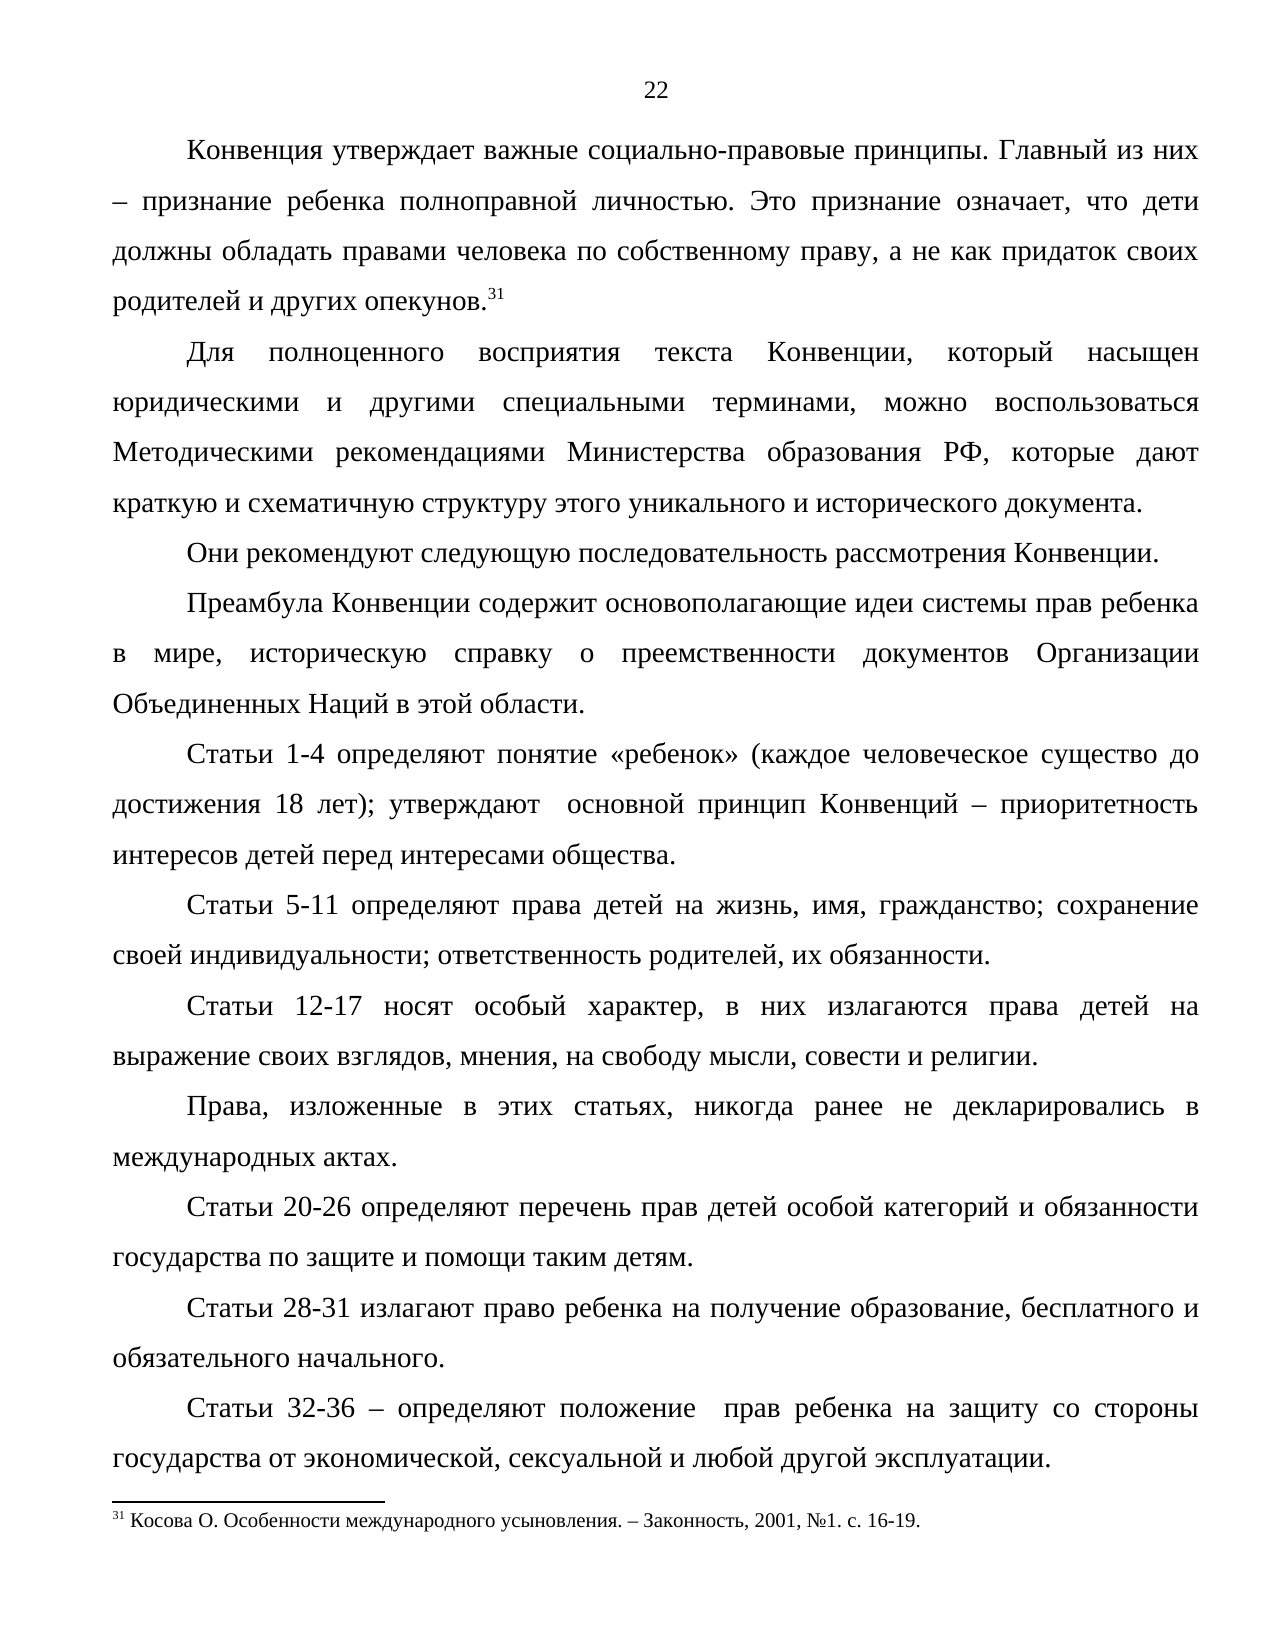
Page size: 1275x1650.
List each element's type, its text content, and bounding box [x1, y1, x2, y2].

text Права, изложенные в этих статьях, никогда ранее не декларировались в международных актах. [112, 1088, 1200, 1172]
text Статьи 12-17 носят особый характер, в них излагаются права детей на выражение своих взглядов, мнения, на свободу мысли, совести и религии. [112, 988, 1200, 1072]
text Статьи 28-31 излагают право ребенка на получение образование, бесплатного и обязательного начального. [112, 1290, 1200, 1373]
text Статьи 32-36 – определяют положение прав ребенка на защиту со стороны государства от экономической, сексуальной и любой другой эксплуатации. [112, 1390, 1200, 1474]
text Они рекомендуют следующую последовательность рассмотрения Конвенции. [112, 535, 1200, 568]
text Конвенция утверждает важные социально-правовые принципы. Главный из них – признание ребенка полноправной личностью. Это признание означает, что дети должны обладать правами человека по собственному праву, а не как придаток своих родителей и других опекунов. [112, 132, 1200, 317]
text Статьи 1-4 определяют понятие «ребенок» (каждое человеческое существо до достижения 18 лет); утверждают основной принцип Конвенций – приоритетность интересов детей перед интересами общества. [112, 736, 1200, 870]
text Статьи 20-26 определяют перечень прав детей особой категорий и обязанности государства по защите и помощи таким детям. [112, 1189, 1200, 1273]
text Преамбула Конвенции содержит основополагающие идеи системы прав ребенка в мире, историческую справку о преемственности документов Организации Объединенных Наций в этой области. [112, 585, 1200, 719]
text Для полноценного восприятия текста Конвенции, который насыщен юридическими и другими специальными терминами, можно воспользоваться Методическими рекомендациями Министерства образования РФ, которые дают краткую и схематичную структуру этого уникального и исторического документа. [112, 334, 1200, 518]
text Статьи 5-11 определяют права детей на жизнь, имя, гражданство; сохранение своей индивидуальности; ответственность родителей, их обязанности. [112, 887, 1200, 971]
